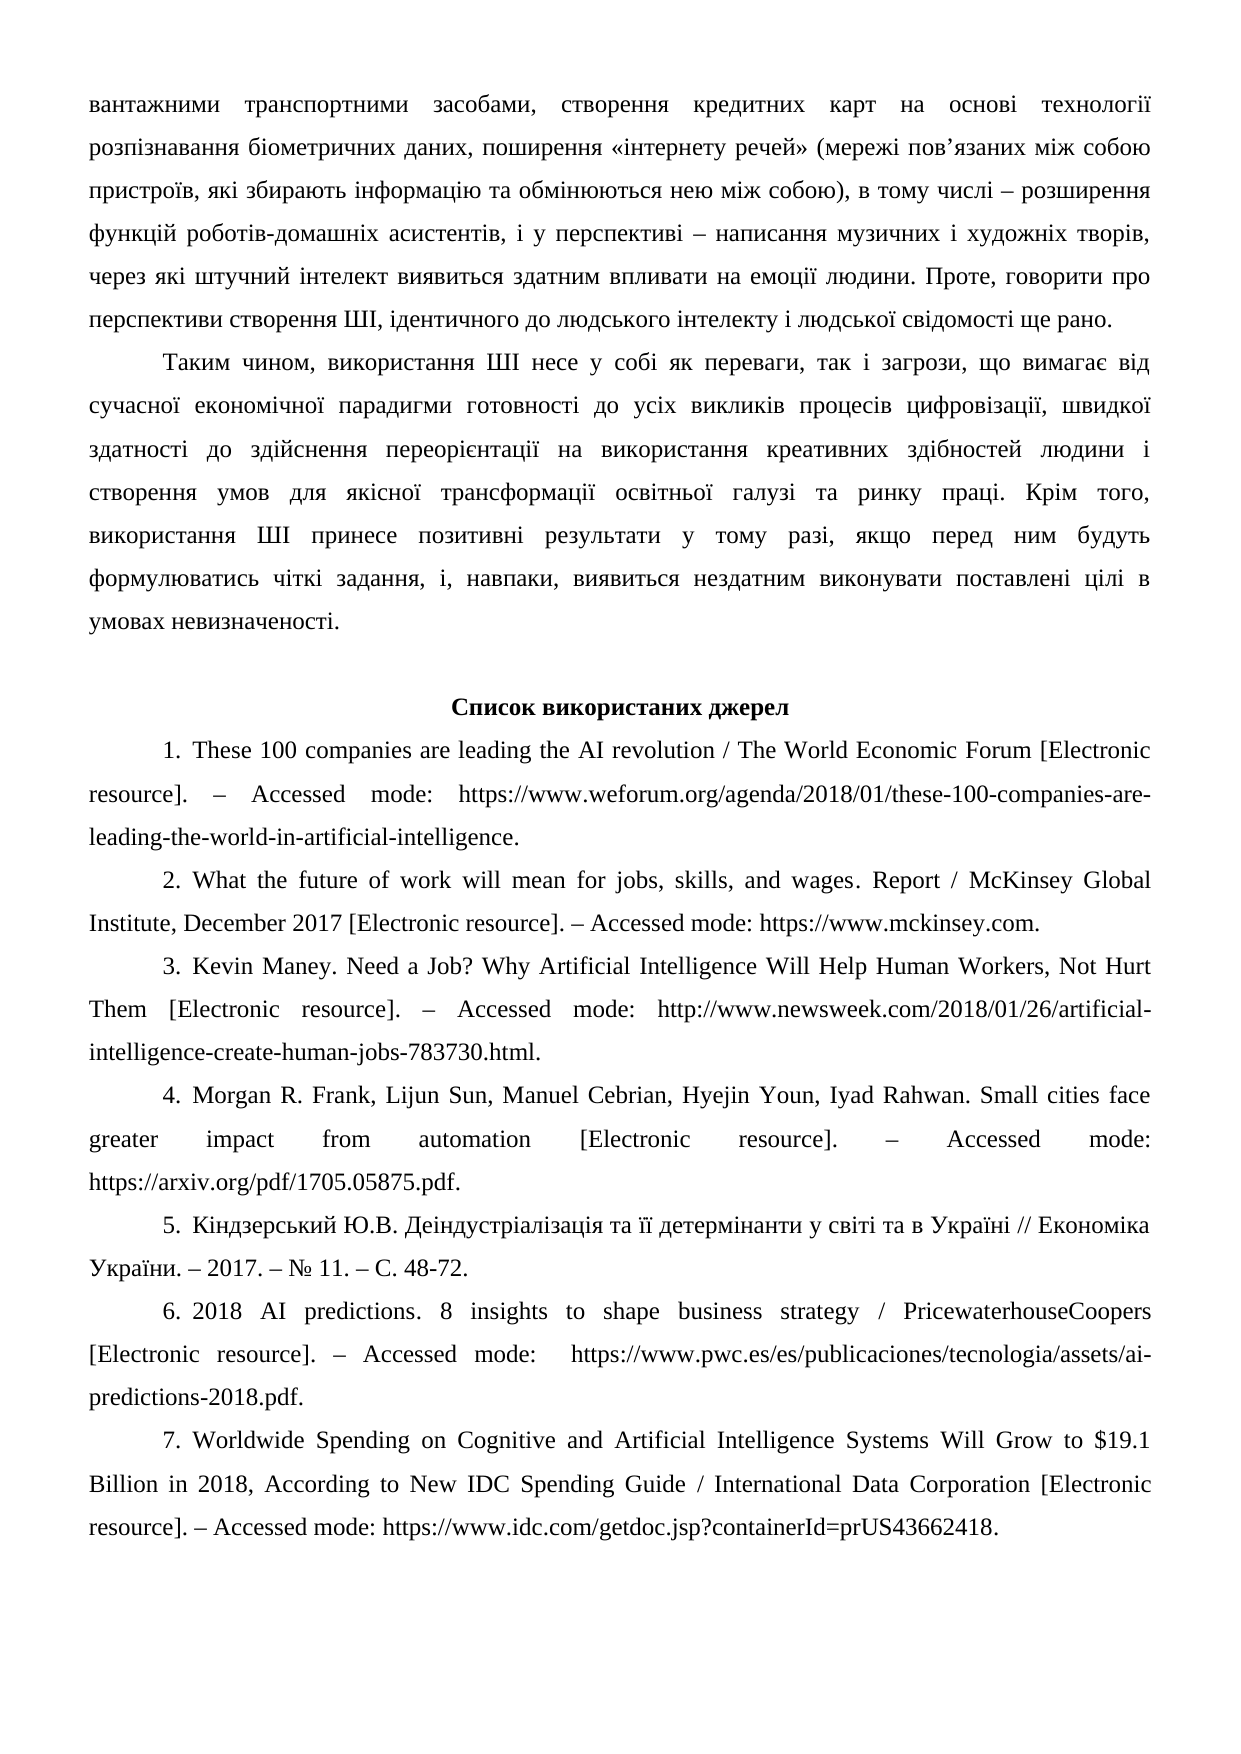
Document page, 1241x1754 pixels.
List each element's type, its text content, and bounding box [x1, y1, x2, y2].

list Worldwide Spending on Cognitive and Artificial Intelligence Systems Will Grow to $19.1 Billion in 2018, According to New IDC Spending Guide / International Data Corporation [Electronic resource]. – Accessed mode: https://www.idc.com/getdoc.jsp?containerId=prUS43662418. [89, 1426, 1152, 1541]
subtitle Morgan R. Frank, Lijun Sun, Manuel Cebrian, Hyejin Youn, Iyad Rahwan. Small cities face greater impact from automation [Electronic resource]. – Accessed mode: https://arxiv.org/pdf/1705.05875.pdf. [89, 1081, 1152, 1196]
list 2018 AI predictions. 8 insights to shape business strategy / PricewaterhouseCoopers [Electronic resource]. – Accessed mode: https://www.pwc.es/es/publicaciones/tecnologia/assets/ai-predictions-2018.pdf. [89, 1296, 1152, 1411]
subtitle What the future of work will mean for jobs, skills, and wages. Report / McKinsey Global Institute, December 2017 [Electronic resource]. – Accessed mode: https://www.mckinsey.com. [89, 865, 1152, 937]
text Список використаних джерел [89, 692, 1152, 721]
list Кіндзерський Ю.В. Деіндустріалізація та її детермінанти у світі та в Україні // Економіка України. – 2017. – № 11. – С. 48-72. [89, 1210, 1152, 1282]
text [89, 89, 1152, 333]
subtitle Kevin Maney. Need a Job? Why Artificial Intelligence Will Help Human Workers, Not Hurt Them [Electronic resource]. – Accessed mode: http://www.newsweek.com/2018/01/26/artificial-intelligence-create-human-jobs-783730.html. [89, 951, 1152, 1066]
text Таким чином, використання ШІ несе у собі як переваги, так і загрози, що вимагає від сучасної економічної парадигми готовності до усіх викликів процесів цифровізації, швидкої здатності до здійснення переорієнтації на використання креативних здібностей людини і створення умов для якісної трансформації освітньої галузі та ринку праці. Крім того, використання ШІ принесе позитивні результати у тому разі, якщо перед ним будуть формулюватись чіткі задання, і, навпаки, виявиться нездатним виконувати поставлені цілі в умовах невизначеності. [89, 347, 1152, 635]
subtitle These 100 companies are leading the AI revolution / The World Economic Forum [Electronic resource]. – Accessed mode: https://www.weforum.org/agenda/2018/01/these-100-companies-are-leading-the-world-in-artificial-intelligence. [89, 736, 1152, 851]
